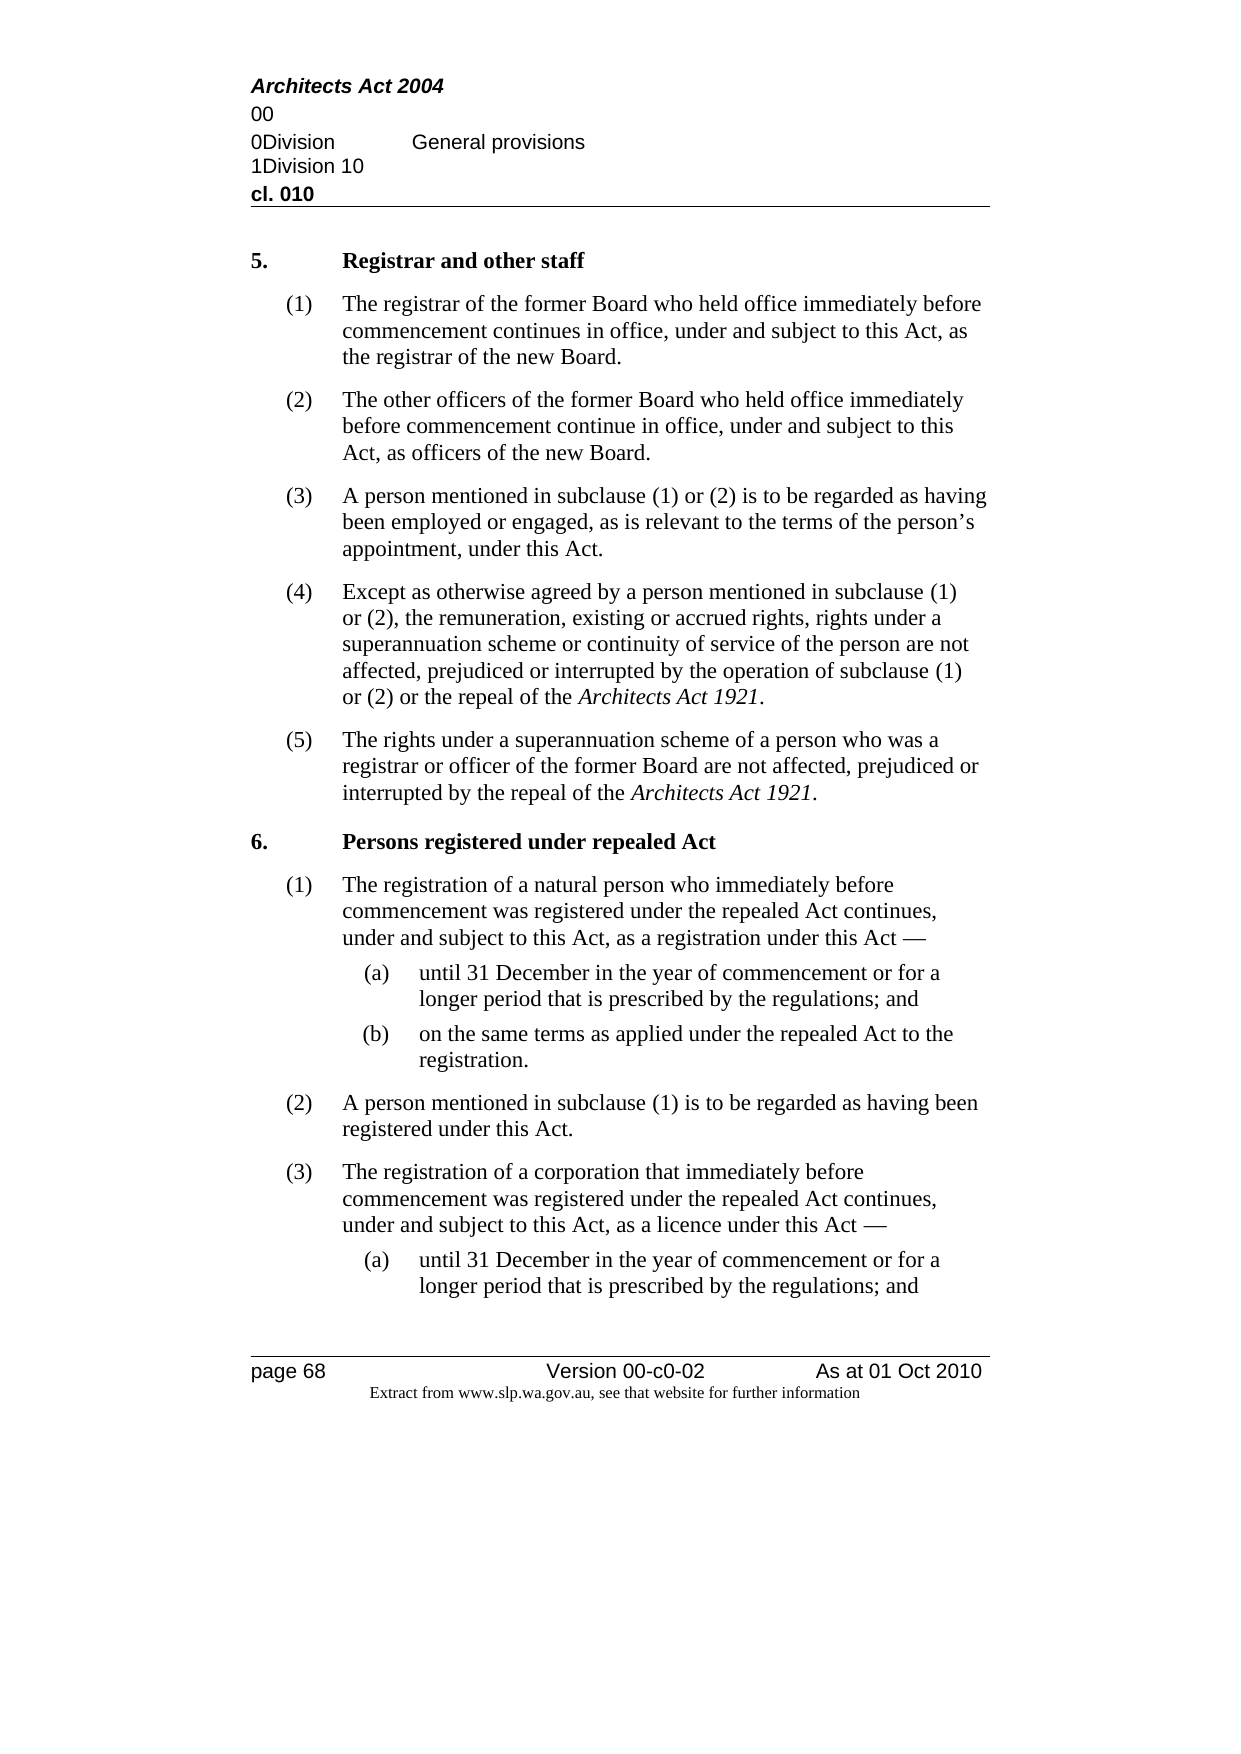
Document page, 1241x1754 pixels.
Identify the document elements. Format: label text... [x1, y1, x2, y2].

text (5) The rights under a superannuation scheme of a person who was a registrar or officer of the former Board are not affected, prejudiced or interrupted by the repeal of the Architects Act 1921. [251, 726, 990, 805]
text (2) A person mentioned in subclause (1) is to be regarded as having been registered under this Act. [251, 1089, 990, 1142]
text (3) The registration of a corporation that immediately before commencement was registered under the repealed Act continues, under and subject to this Act, as a licence under this Act — [251, 1158, 990, 1237]
text (a) until 31 December in the year of commencement or for a longer period that is prescribed by the regulations; and [251, 958, 990, 1011]
text (4) Except as otherwise agreed by a person mentioned in subclause (1) or (2), the remuneration, existing or accrued rights, rights under a superannuation scheme or continuity of service of the person are not affected, prejudiced or interrupted by the operation of subclause (1) or (2) or the repeal of the Architects Act 1921. [251, 578, 990, 709]
text (1) The registrar of the former Board who held office immediately before commencement continues in office, under and subject to this Act, as the registrar of the new Board. [251, 291, 990, 369]
subtitle 5. Registrar and other staff [251, 247, 990, 274]
text (b) on the same terms as applied under the repealed Act to the registration. [251, 1019, 990, 1072]
subtitle 6. Persons registered under repealed Act [251, 828, 990, 854]
text (1) The registration of a natural person who immediately before commencement was registered under the repealed Act continues, under and subject to this Act, as a registration under this Act — [251, 871, 990, 950]
text (a) until 31 December in the year of commencement or for a longer period that is prescribed by the regulations; and [251, 1246, 990, 1298]
text (3) A person mentioned in subclause (1) or (2) is to be regarded as having been employed or engaged, as is relevant to the terms of the person’s appointment, under this Act. [251, 482, 990, 561]
text (2) The other officers of the former Board who held office immediately before commencement continue in office, under and subject to this Act, as officers of the new Board. [251, 386, 990, 465]
